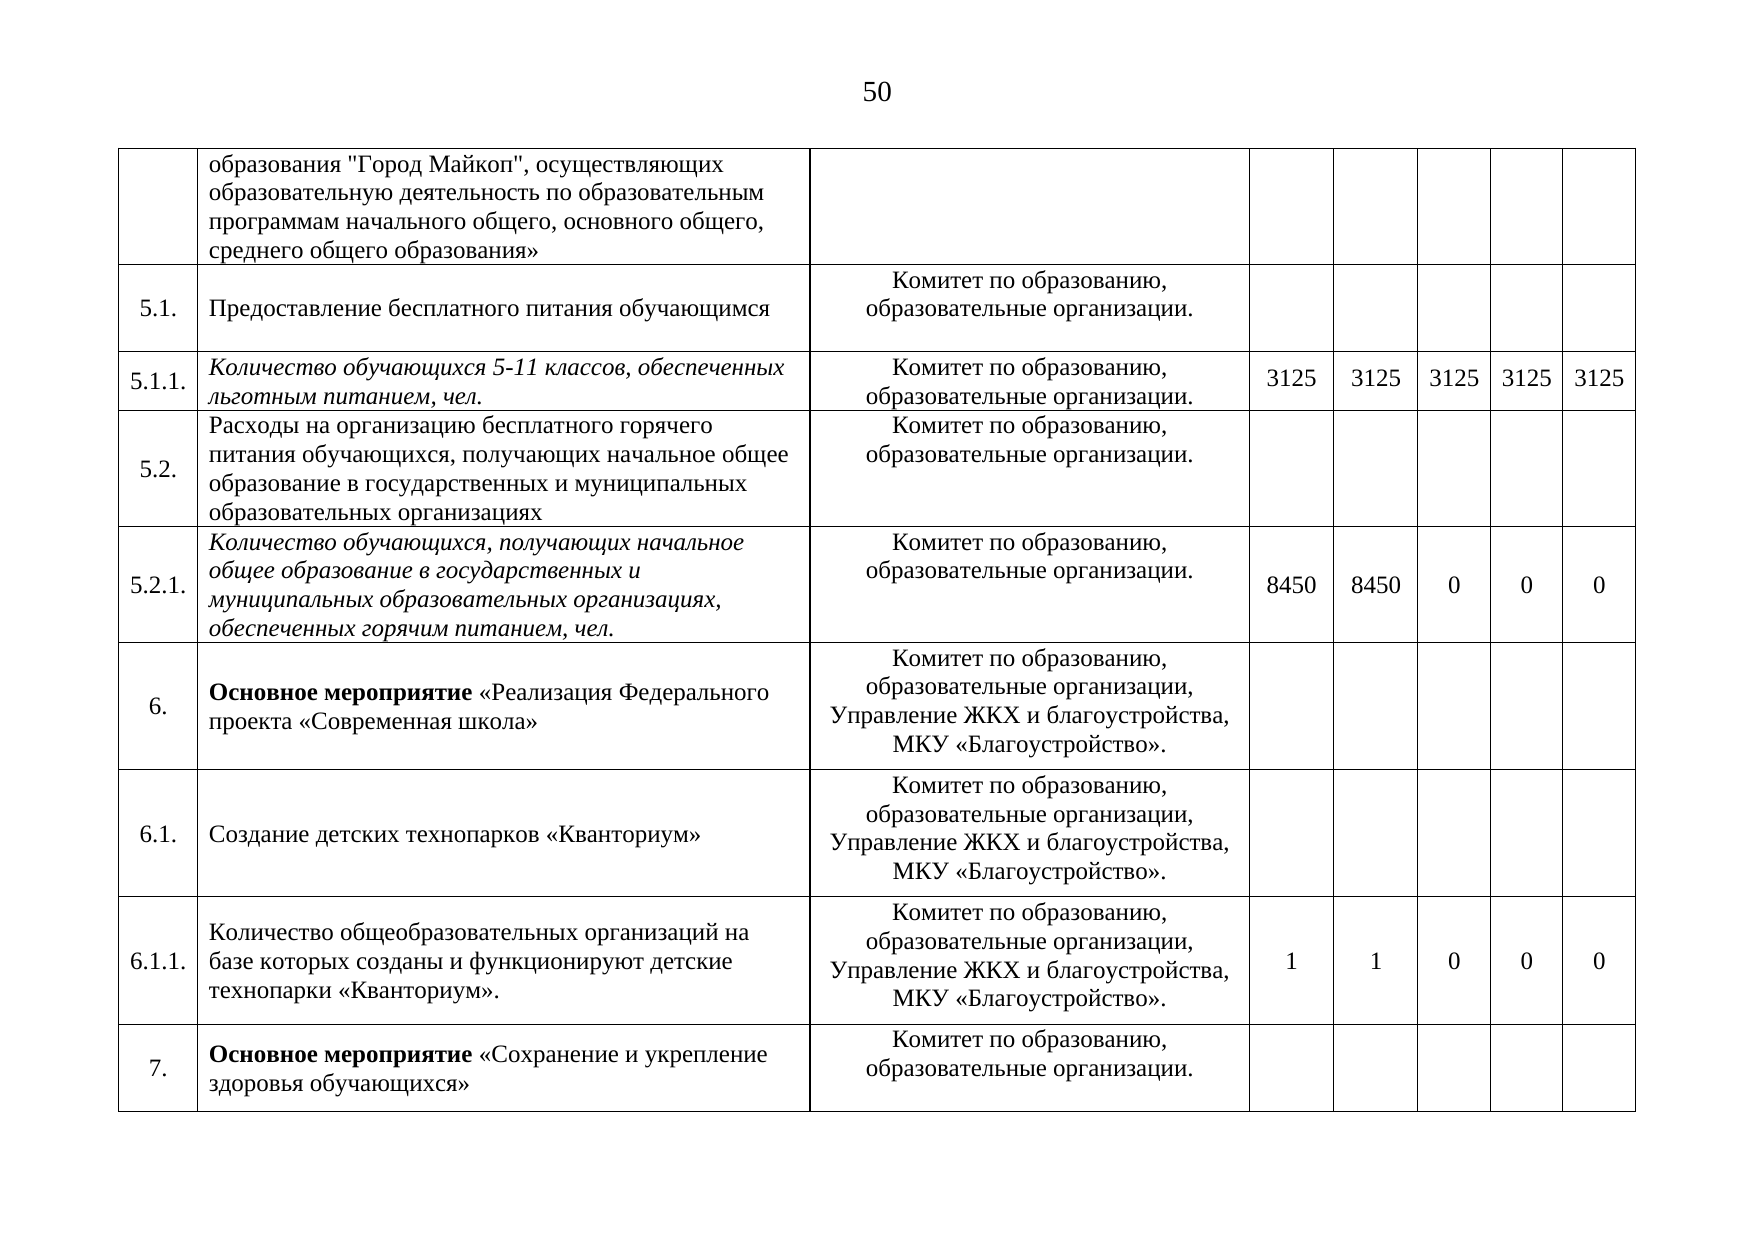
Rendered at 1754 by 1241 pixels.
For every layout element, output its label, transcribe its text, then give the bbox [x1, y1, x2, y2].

table_cell 6. [119, 643, 197, 769]
table_cell [1491, 1025, 1562, 1111]
table_cell 0 [1491, 897, 1562, 1023]
table_cell 1 [1250, 897, 1333, 1023]
table_cell 3125 [1418, 352, 1490, 409]
table_cell [1250, 265, 1333, 351]
table_cell [1491, 411, 1562, 526]
table_cell [1418, 411, 1490, 526]
table_cell 0 [1418, 527, 1490, 642]
table_cell Основное мероприятие «Сохранение и укрепление здоровья обучающихся» [198, 1025, 809, 1111]
table_cell [1250, 770, 1333, 896]
table_cell Комитет по образованию, образовательные организации. [811, 1025, 1249, 1111]
table_cell Предоставление бесплатного питания обучающимся [198, 265, 809, 351]
table_cell Комитет по образованию, образовательные организации, Управление ЖКХ и благоустройства, МКУ «Благоустройство». [811, 643, 1249, 769]
table_cell 5.2. [119, 411, 197, 526]
table_cell [1563, 265, 1635, 351]
table_cell [1334, 1025, 1417, 1111]
table_cell [1418, 149, 1490, 264]
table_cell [811, 149, 1249, 264]
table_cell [198, 149, 809, 264]
table_cell [1334, 149, 1417, 264]
table_cell 5.1.1. [119, 352, 197, 409]
table_cell [1563, 411, 1635, 526]
table_cell [1250, 149, 1333, 264]
table_cell 0 [1491, 527, 1562, 642]
table_cell [1250, 1025, 1333, 1111]
table_cell 6.1. [119, 770, 197, 896]
table_cell Комитет по образованию, образовательные организации, Управление ЖКХ и благоустройства, МКУ «Благоустройство». [811, 897, 1249, 1023]
table_cell [1491, 265, 1562, 351]
table_cell Комитет по образованию, образовательные организации. [811, 527, 1249, 642]
table_cell 8450 [1334, 527, 1417, 642]
table_cell Основное мероприятие «Реализация Федерального проекта «Современная школа» [198, 643, 809, 769]
table_cell [1563, 149, 1635, 264]
table_cell [1334, 643, 1417, 769]
table_cell Комитет по образованию, образовательные организации. [811, 411, 1249, 526]
table_cell [1250, 411, 1333, 526]
table_cell 3125 [1334, 352, 1417, 409]
table_cell 1 [1334, 897, 1417, 1023]
table_cell [1491, 770, 1562, 896]
table_cell Комитет по образованию, образовательные организации. [811, 352, 1249, 409]
table_cell [1418, 770, 1490, 896]
table_cell 6.1.1. [119, 897, 197, 1023]
table_cell Количество обучающихся 5-11 классов, обеспеченных льготным питанием, чел. [198, 352, 809, 409]
table_cell Расходы на организацию бесплатного горячего питания обучающихся, получающих начальное общее образование в государственных и муниципальных образовательных организациях [198, 411, 809, 526]
table_cell [1418, 1025, 1490, 1111]
table_cell [1491, 149, 1562, 264]
table_cell 0 [1418, 897, 1490, 1023]
table_cell [1334, 265, 1417, 351]
table_cell [1334, 770, 1417, 896]
table_cell [1418, 265, 1490, 351]
table_cell Создание детских технопарков «Кванториум» [198, 770, 809, 896]
table_cell 5.2.1. [119, 527, 197, 642]
table_cell Количество обучающихся, получающих начальное общее образование в государственных и муниципальных образовательных организациях, обеспеченных горячим питанием, чел. [198, 527, 809, 642]
table_cell Комитет по образованию, образовательные организации. [811, 265, 1249, 351]
table_cell 3125 [1563, 352, 1635, 409]
table_cell [1491, 643, 1562, 769]
table_cell 0 [1563, 527, 1635, 642]
table_cell 7. [119, 1025, 197, 1111]
table_cell 3125 [1250, 352, 1333, 409]
table_cell 5. [119, 149, 197, 264]
table_cell Количество общеобразовательных организаций на базе которых созданы и функционируют детские технопарки «Кванториум». [198, 897, 809, 1023]
table_cell [1334, 411, 1417, 526]
table_cell [1563, 1025, 1635, 1111]
table_cell [1250, 643, 1333, 769]
table_cell Комитет по образованию, образовательные организации, Управление ЖКХ и благоустройства, МКУ «Благоустройство». [811, 770, 1249, 896]
table_cell 8450 [1250, 527, 1333, 642]
table_cell 3125 [1491, 352, 1562, 409]
table_cell 0 [1563, 897, 1635, 1023]
table_cell [1563, 770, 1635, 896]
table_cell [1563, 643, 1635, 769]
table_cell [1418, 643, 1490, 769]
table_cell 5.1. [119, 265, 197, 351]
